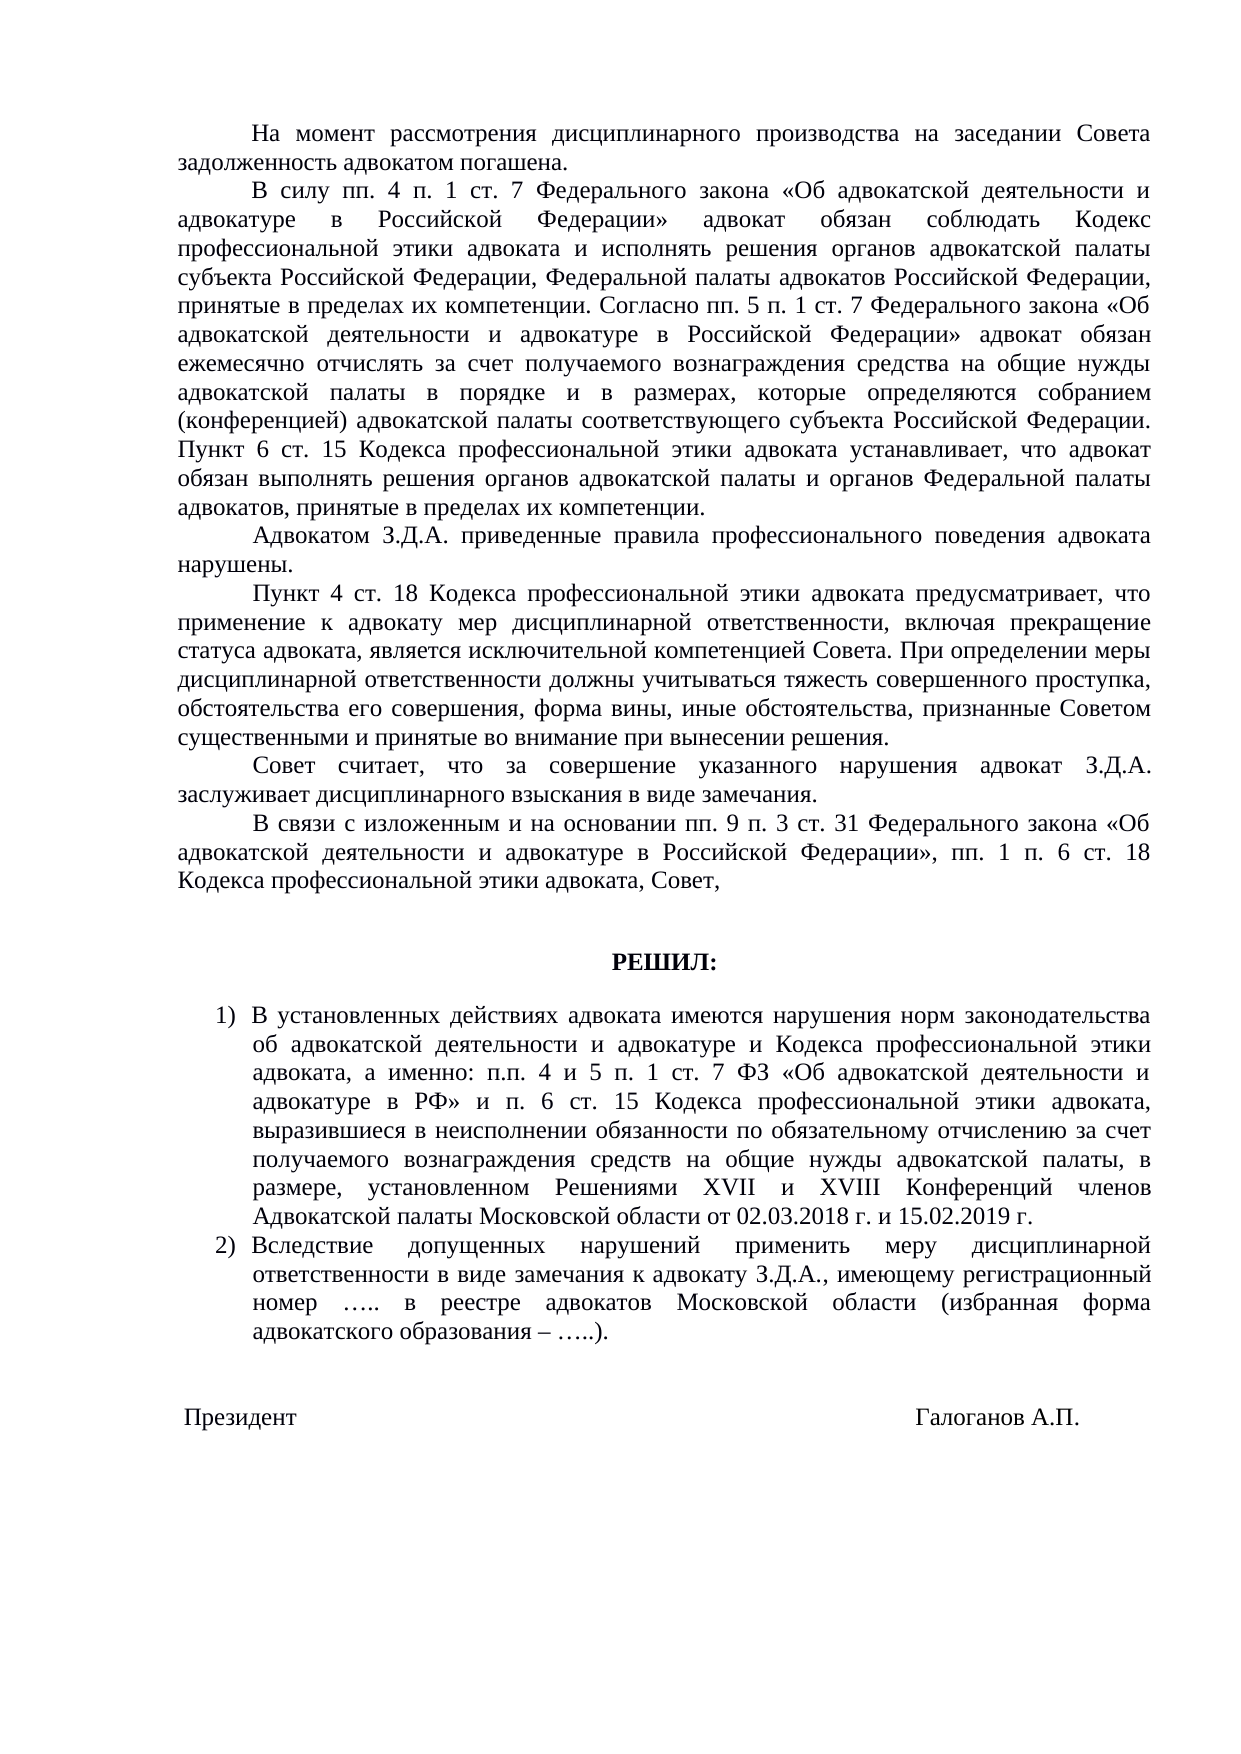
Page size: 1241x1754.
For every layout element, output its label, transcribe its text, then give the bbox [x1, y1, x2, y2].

text В связи с изложенным и на основании пп. 9 п. 3 ст. 31 Федерального закона «Об адвокатской деятельности и адвокатуре в Российской Федерации», пп. 1 п. 6 ст. 18 Кодекса профессиональной этики адвоката, Совет, [177, 808, 1152, 894]
text На момент рассмотрения дисциплинарного производства на заседании Совета задолженность адвокатом погашена. [177, 118, 1152, 176]
list Вследствие допущенных нарушений применить меру дисциплинарной ответственности в виде замечания к адвокату З.Д.А., имеющему регистрационный номер ….. в реестре адвокатов Московской области (избранная форма адвокатского образования – …..). [215, 1230, 1152, 1345]
text РЕШИЛ: [177, 947, 1152, 976]
text В силу пп. 4 п. 1 ст. 7 Федерального закона «Об адвокатской деятельности и адвокатуре в Российской Федерации» адвокат обязан соблюдать Кодекс профессиональной этики адвоката и исполнять решения органов адвокатской палаты субъекта Российской Федерации, Федеральной палаты адвокатов Российской Федерации, принятые в пределах их компетенции. Согласно пп. 5 п. 1 ст. 7 Федерального закона «Об адвокатской деятельности и адвокатуре в Российской Федерации» адвокат обязан ежемесячно отчислять за счет получаемого вознаграждения средства на общие нужды адвокатской палаты в порядке и в размерах, которые определяются собранием (конференцией) адвокатской палаты соответствующего субъекта Российской Федерации. Пункт 6 ст. 15 Кодекса профессиональной этики адвоката устанавливает, что адвокат обязан выполнять решения органов адвокатской палаты и органов Федеральной палаты адвокатов, принятые в пределах их компетенции. [177, 176, 1152, 521]
text Президент Галоганов А.П. [177, 1402, 1152, 1431]
list В установленных действиях адвоката имеются нарушения норм законодательства об адвокатской деятельности и адвокатуре и Кодекса профессиональной этики адвоката, а именно: п.п. 4 и 5 п. 1 ст. 7 ФЗ «Об адвокатской деятельности и адвокатуре в РФ» и п. 6 ст. 15 Кодекса профессиональной этики адвоката, выразившиеся в неисполнении обязанности по обязательному отчислению за счет получаемого вознаграждения средств на общие нужды адвокатской палаты, в размере, установленном Решениями XVII и XVIII Конференций членов Адвокатской палаты Московской области от 02.03.2018 г. и 15.02.2019 г. [215, 1000, 1152, 1230]
text Совет считает, что за совершение указанного нарушения адвокат З.Д.А. заслуживает дисциплинарного взыскания в виде замечания. [177, 751, 1152, 808]
text Пункт 4 ст. 18 Кодекса профессиональной этики адвоката предусматривает, что применение к адвокату мер дисциплинарной ответственности, включая прекращение статуса адвоката, является исключительной компетенцией Совета. При определении меры дисциплинарной ответственности должны учитываться тяжесть совершенного проступка, обстоятельства его совершения, форма вины, иные обстоятельства, признанные Советом существенными и принятые во внимание при вынесении решения. [177, 578, 1152, 751]
text Адвокатом З.Д.А. приведенные правила профессионального поведения адвоката нарушены. [177, 521, 1152, 578]
